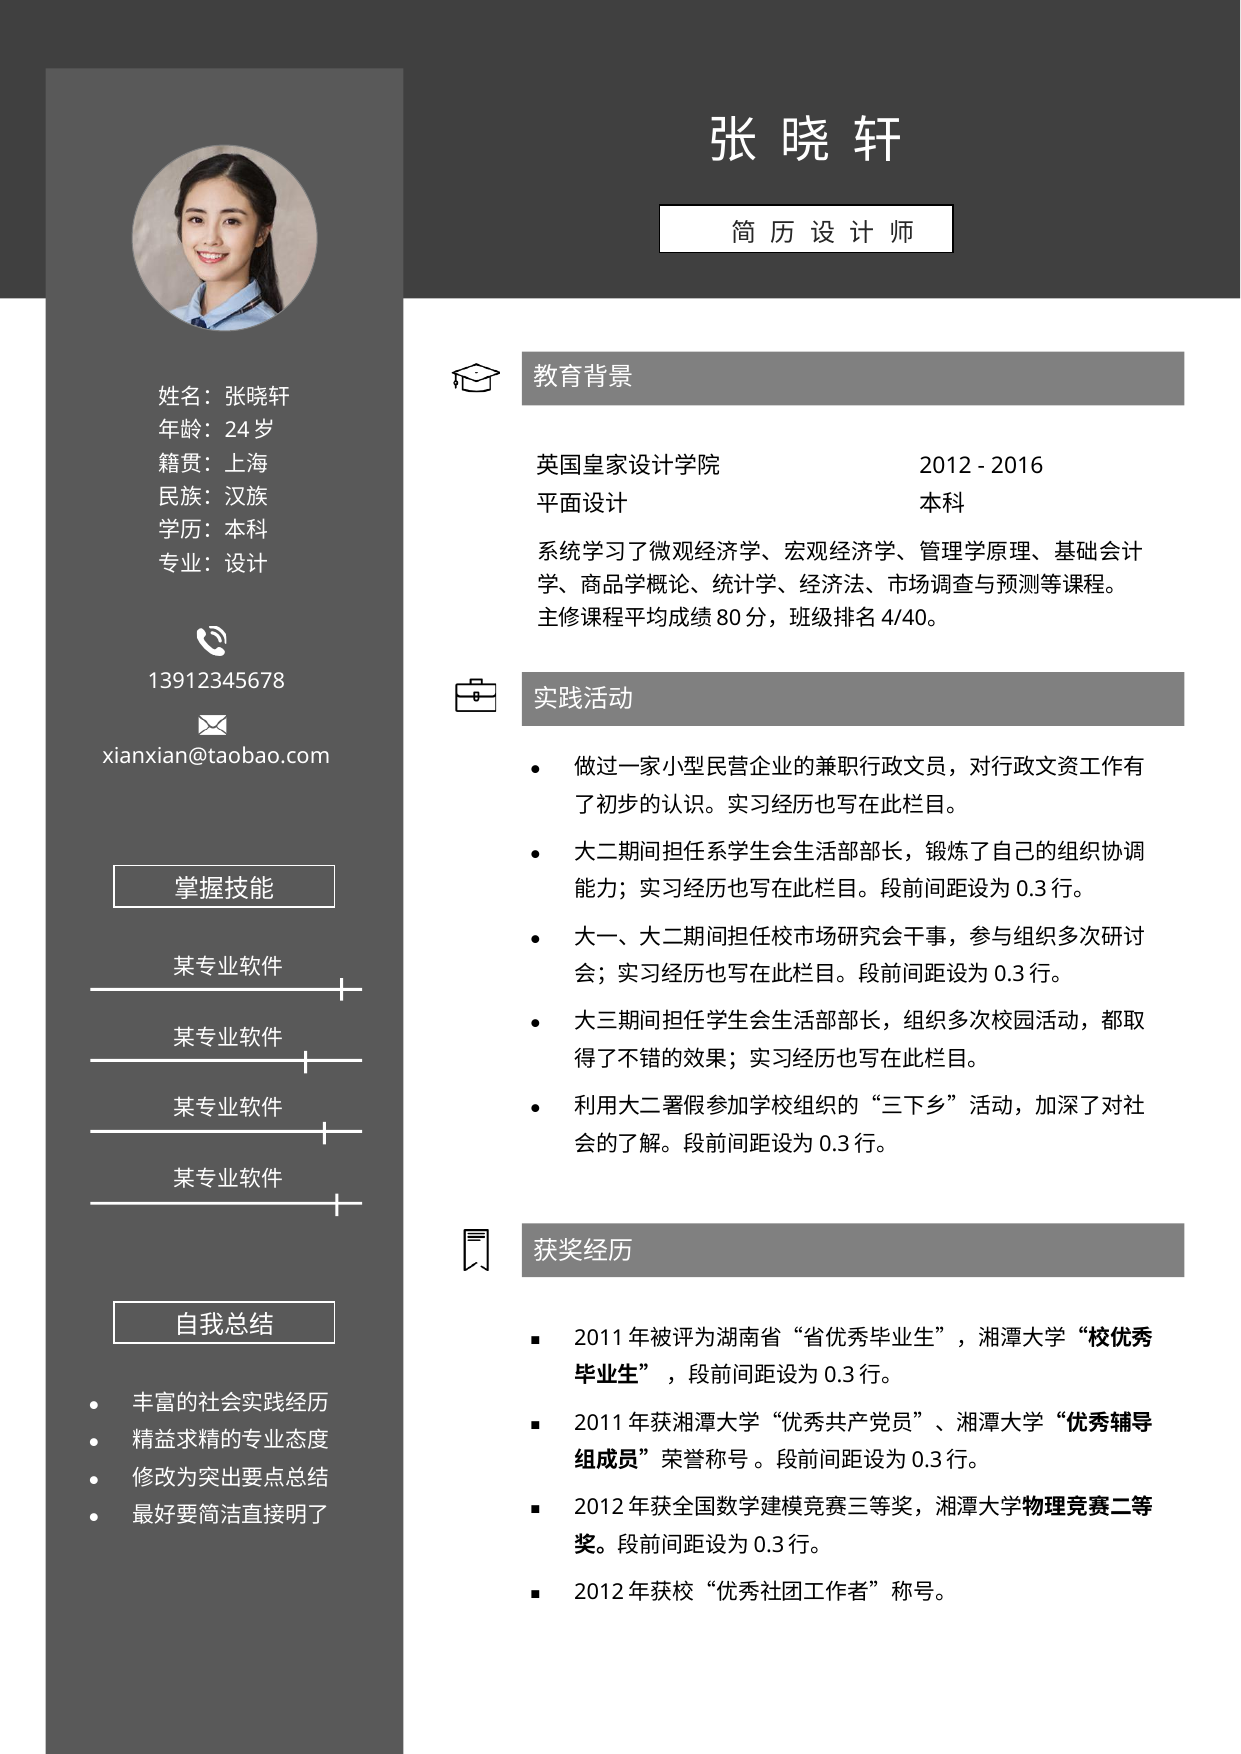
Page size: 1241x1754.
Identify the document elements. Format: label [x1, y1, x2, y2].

picture [451, 353, 500, 402]
picture [133, 146, 316, 330]
picture [198, 710, 227, 739]
picture [455, 675, 497, 716]
picture [196, 626, 227, 656]
picture [450, 1229, 502, 1271]
